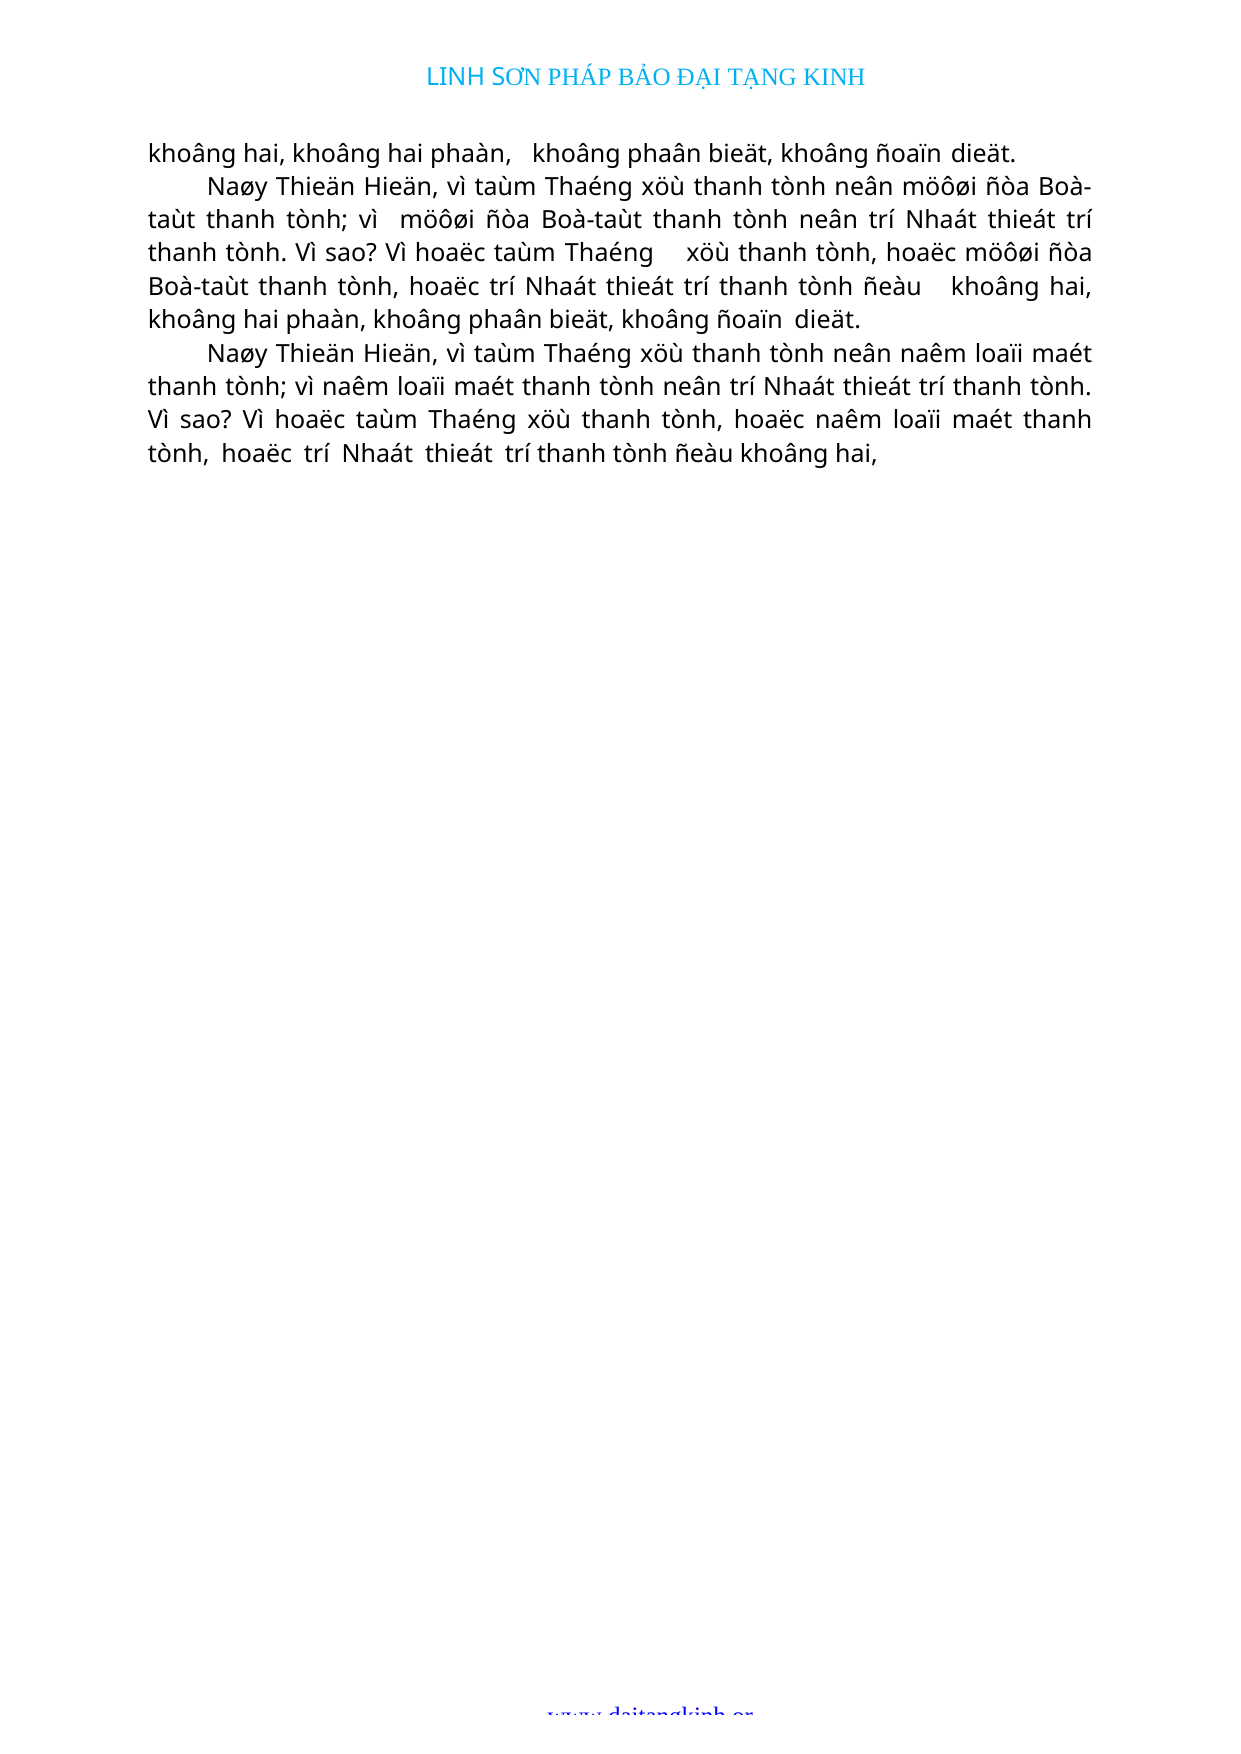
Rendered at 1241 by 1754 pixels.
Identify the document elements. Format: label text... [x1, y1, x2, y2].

text Naøy Thieän Hieän, vì taùm Thaéng xöù thanh tònh neân naêm loaïi maét thanh tònh; vì naêm loaïi maét thanh tònh neân trí Nhaát thieát trí thanh tònh. Vì sao? Vì hoaëc taùm Thaéng xöù thanh tònh, hoaëc naêm loaïi maét thanh tònh, hoaëc trí Nhaát thieát trí thanh tònh ñeàu khoâng hai, [148, 336, 1093, 469]
text Naøy Thieän Hieän, vì taùm Thaéng xöù thanh tònh neân möôøi ñòa Boà-taùt thanh tònh; vì möôøi ñòa Boà-taùt thanh tònh neân trí Nhaát thieát trí thanh tònh. Vì sao? Vì hoaëc taùm Thaéng xöù thanh tònh, hoaëc möôøi ñòa Boà-taùt thanh tònh, hoaëc trí Nhaát thieát trí thanh tònh ñeàu khoâng hai, khoâng hai phaàn, khoâng phaân bieät, khoâng ñoaïn dieät. [148, 169, 1093, 336]
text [148, 135, 1093, 169]
